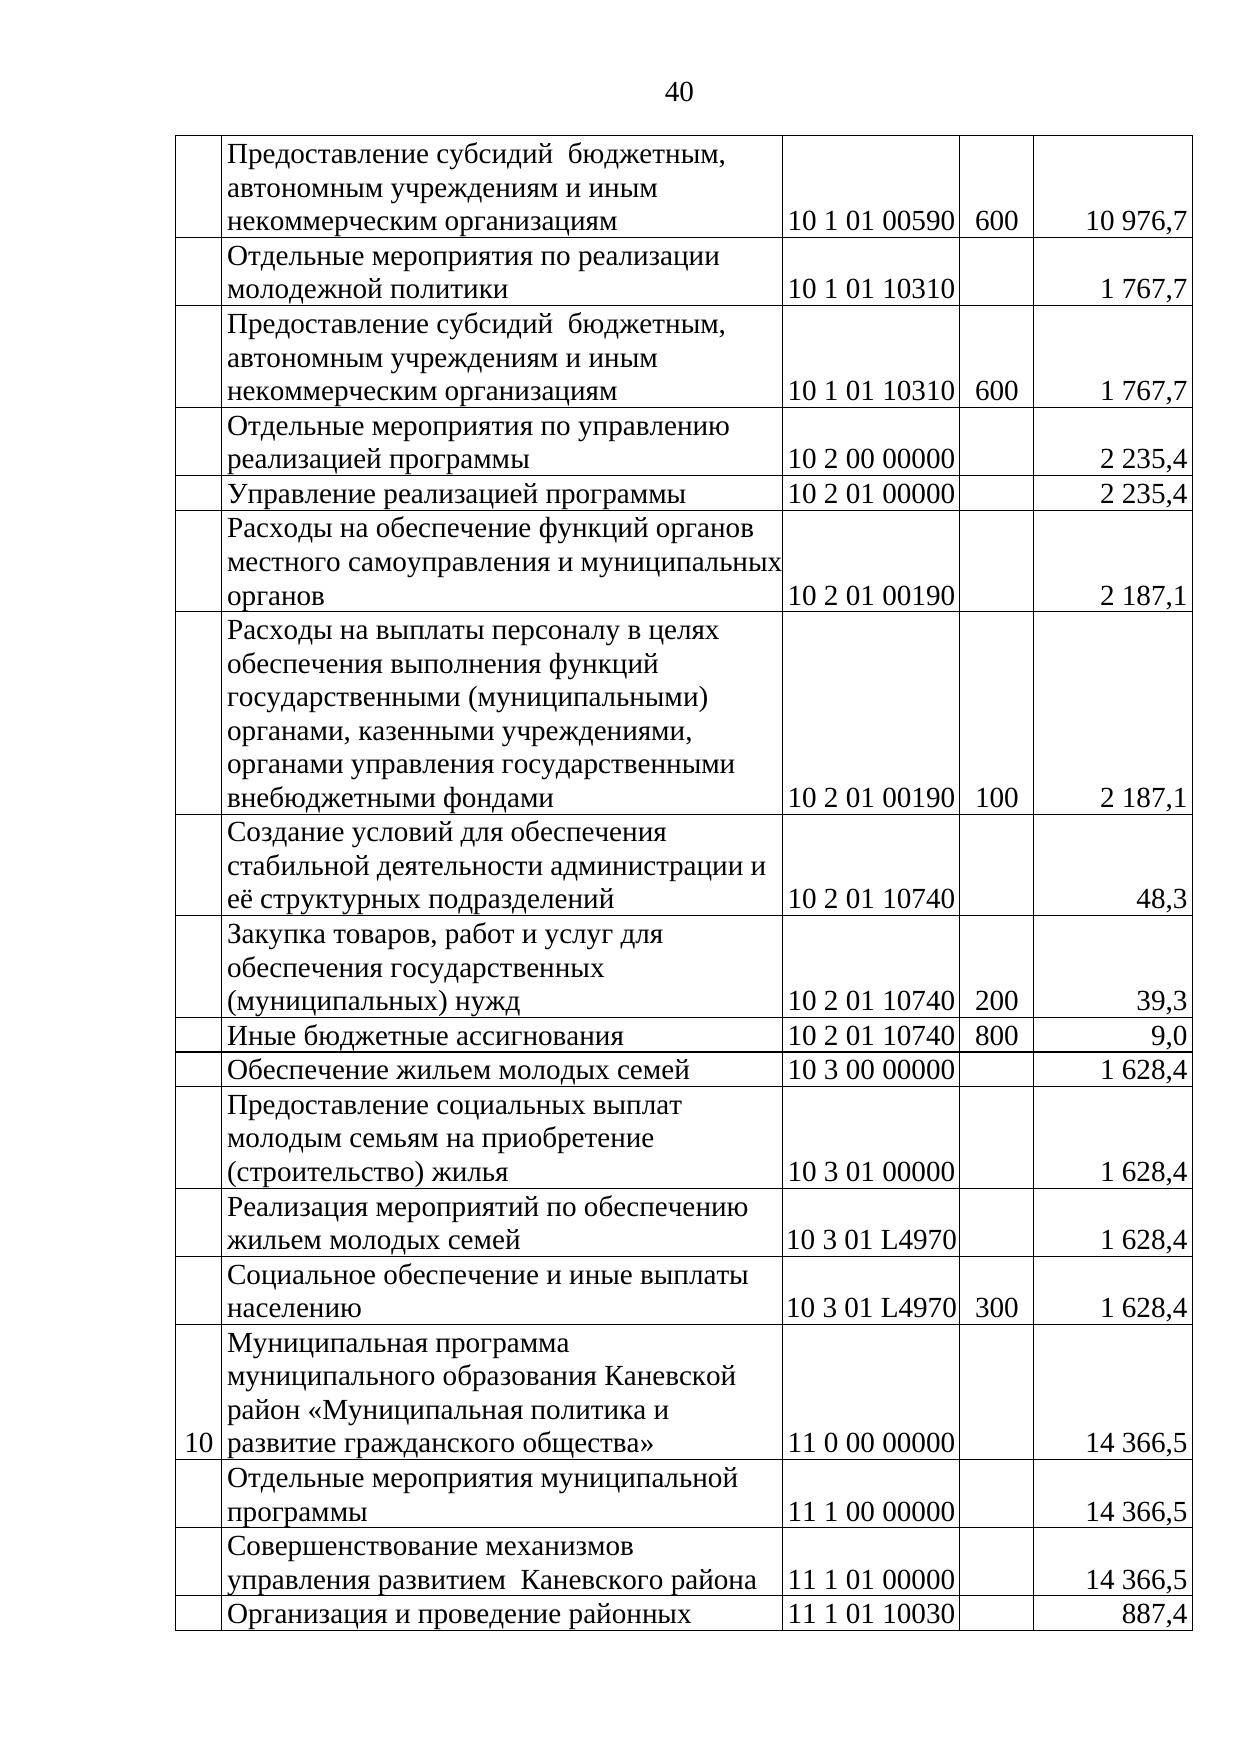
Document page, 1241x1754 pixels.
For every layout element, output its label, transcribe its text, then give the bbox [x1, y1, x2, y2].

table_cell [176, 238, 221, 305]
table_cell 39,3 [1034, 916, 1192, 1017]
table_cell 2 187,1 [1034, 612, 1192, 813]
table_cell [960, 1460, 1033, 1527]
table_cell Расходы на обеспечение функций органов местного самоуправления и муниципальных органов [222, 511, 782, 611]
table_cell [176, 136, 221, 237]
table_cell 1 767,7 [1034, 238, 1192, 305]
table_cell Отдельные мероприятия по реализации молодежной политики [222, 238, 782, 305]
table_cell 200 [960, 916, 1033, 1017]
table_cell 600 [960, 136, 1033, 237]
table_cell [176, 306, 221, 407]
table_cell [176, 476, 221, 509]
table_cell 9,0 [1034, 1018, 1192, 1051]
table_cell 600 [960, 306, 1033, 407]
table_cell 1 767,7 [1034, 306, 1192, 407]
table_cell Реализация мероприятий по обеспечению жильем молодых семей [222, 1189, 782, 1256]
table_cell 2 187,1 [1034, 511, 1192, 611]
table_cell [176, 1596, 221, 1630]
table_cell 800 [960, 1018, 1033, 1051]
table_cell 14 366,5 [1034, 1460, 1192, 1527]
table_cell [960, 511, 1033, 611]
table_cell 11 1 01 10030 [783, 1596, 959, 1630]
table_cell 11 0 00 00000 [783, 1325, 959, 1459]
table_cell 10 1 01 10310 [783, 238, 959, 305]
table_cell [176, 1189, 221, 1256]
table_cell 10 976,7 [1034, 136, 1192, 237]
table_cell [176, 1257, 221, 1324]
table_cell [960, 815, 1033, 915]
table_cell Отдельные мероприятия по управлению реализацией программы [222, 408, 782, 475]
table_cell [960, 1596, 1033, 1630]
table_cell Обеспечение жильем молодых семей [222, 1053, 782, 1086]
table_cell 10 3 00 00000 [783, 1053, 959, 1086]
table_cell [960, 1087, 1033, 1188]
table_cell 10 2 01 00190 [783, 612, 959, 813]
table_cell 10 2 00 00000 [783, 408, 959, 475]
table_cell Социальное обеспечение и иные выплаты населению [222, 1257, 782, 1324]
table_cell 1 628,4 [1034, 1053, 1192, 1086]
table_cell 10 3 01 L4970 [783, 1189, 959, 1256]
table_cell [176, 612, 221, 813]
table_cell 14 366,5 [1034, 1325, 1192, 1459]
table_cell 10 2 01 10740 [783, 815, 959, 915]
table_cell [176, 1018, 221, 1051]
table_cell 10 2 01 10740 [783, 1018, 959, 1051]
table_cell Иные бюджетные ассигнования [222, 1018, 782, 1051]
table_cell Создание условий для обеспечения стабильной деятельности администрации и её структурных подразделений [222, 815, 782, 915]
table_cell [176, 916, 221, 1017]
table_cell Закупка товаров, работ и услуг для обеспечения государственных (муниципальных) нужд [222, 916, 782, 1017]
table_cell 48,3 [1034, 815, 1192, 915]
table_cell 10 1 01 00590 [783, 136, 959, 237]
table_cell 1 628,4 [1034, 1087, 1192, 1188]
table_cell 100 [960, 612, 1033, 813]
table_cell Предоставление субсидий бюджетным, автономным учреждениям и иным некоммерческим организациям [222, 306, 782, 407]
table_cell [176, 1460, 221, 1527]
table_cell [176, 1053, 221, 1086]
table_cell [176, 511, 221, 611]
table_cell [960, 476, 1033, 509]
table_cell 1 628,4 [1034, 1257, 1192, 1324]
table_cell 10 1 01 10310 [783, 306, 959, 407]
table_cell [176, 408, 221, 475]
table_cell 10 3 01 00000 [783, 1087, 959, 1188]
table_cell 10 2 01 00190 [783, 511, 959, 611]
table_cell Предоставление субсидий бюджетным, автономным учреждениям и иным некоммерческим организациям [222, 136, 782, 237]
table_cell Совершенствование механизмов управления развитием Каневского района [222, 1528, 782, 1595]
table_cell [176, 815, 221, 915]
table_cell 11 1 00 00000 [783, 1460, 959, 1527]
table_cell 1 628,4 [1034, 1189, 1192, 1256]
table_cell [960, 1053, 1033, 1086]
table_cell Управление реализацией программы [222, 476, 782, 509]
table_cell 10 3 01 L4970 [783, 1257, 959, 1324]
table_cell Предоставление социальных выплат молодым семьям на приобретение (строительство) жилья [222, 1087, 782, 1188]
table_cell [960, 1189, 1033, 1256]
table_cell 14 366,5 [1034, 1528, 1192, 1595]
table_cell 11 1 01 00000 [783, 1528, 959, 1595]
table_cell 2 235,4 [1034, 408, 1192, 475]
table_cell 10 [176, 1325, 221, 1459]
table_cell 10 2 01 00000 [783, 476, 959, 509]
table_cell 300 [960, 1257, 1033, 1324]
table_cell [960, 408, 1033, 475]
table_cell Отдельные мероприятия муниципальной программы [222, 1460, 782, 1527]
table_cell [960, 1325, 1033, 1459]
table_cell [960, 1528, 1033, 1595]
table_cell 10 2 01 10740 [783, 916, 959, 1017]
table_cell 2 235,4 [1034, 476, 1192, 509]
table_cell [176, 1528, 221, 1595]
table_cell Муниципальная программа муниципального образования Каневской район «Муниципальная политика и развитие гражданского общества» [222, 1325, 782, 1459]
table_cell [176, 1087, 221, 1188]
table_cell Расходы на выплаты персоналу в целях обеспечения выполнения функций государственными (муниципальными) органами, казенными учреждениями, органами управления государственными внебюджетными фондами [222, 612, 782, 813]
table_cell [960, 238, 1033, 305]
table_cell 887,4 [1034, 1596, 1192, 1630]
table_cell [222, 1596, 782, 1630]
